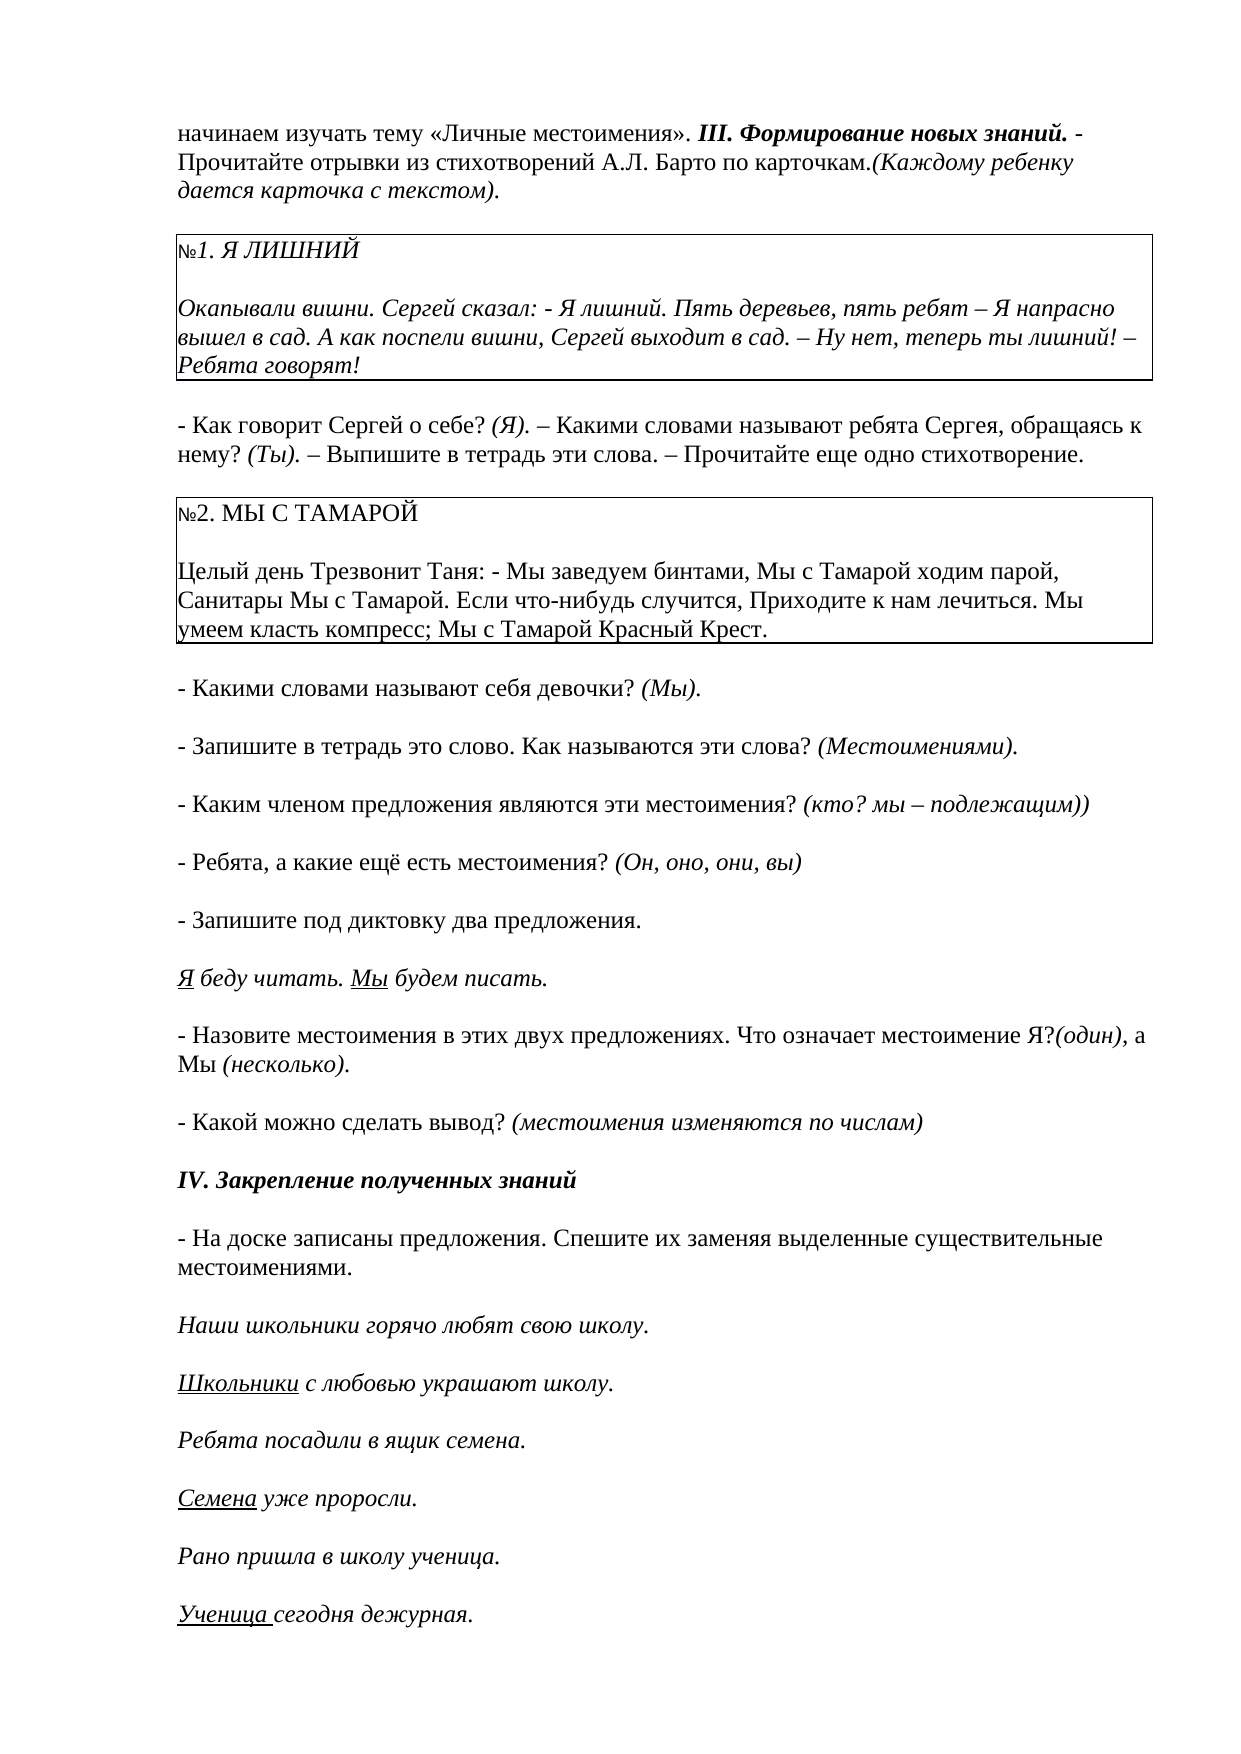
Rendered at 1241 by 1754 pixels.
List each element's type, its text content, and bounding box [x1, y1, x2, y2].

text - Как говорит Сергей о себе? (Я). – Какими словами называют ребята Сергея, обращаясь к нему? (Ты). – Выпишите в тетрадь эти слова. – Прочитайте еще одно стихотворение. [177, 410, 1152, 467]
text Наши школьники горячо любят свою школу. [177, 1310, 1152, 1338]
text - Ребята, а какие ещё есть местоимения? (Он, оно, они, вы) [177, 847, 1152, 876]
text Рано пришла в школу ученица. [177, 1541, 1152, 1570]
text - Назовите местоимения в этих двух предложениях. Что означает местоимение Я?(один), а Мы (несколько). [177, 1021, 1152, 1078]
text Школьники с любовью украшают школу. [177, 1368, 1152, 1396]
text Семена уже проросли. [177, 1483, 1152, 1512]
text Ребята посадили в ящик семена. [177, 1426, 1152, 1454]
text Я беду читать. Мы будем писать. [177, 963, 1152, 991]
text - Запишите под диктовку два предложения. [177, 905, 1152, 933]
text - На доске записаны предложения. Спешите их заменяя выделенные существительные местоимениями. [177, 1223, 1152, 1281]
text №1. Я ЛИШНИЙ [177, 235, 1152, 264]
text IV. Закрепление полученных знаний [177, 1165, 1152, 1194]
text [177, 118, 1152, 204]
text Окапывали вишни. Сергей сказал: - Я лишний. Пять деревьев, пять ребят – Я напрасно вышел в сад. А как поспели вишни, Сергей выходит в сад. – Ну нет, теперь ты лишний! – Ребята говорят! [177, 291, 1152, 379]
text - Запишите в тетрадь это слово. Как называются эти слова? (Местоимениями). [177, 731, 1152, 760]
text Ученица сегодня дежурная. [177, 1599, 1152, 1628]
text - Какими словами называют себя девочки? (Мы). [177, 673, 1152, 702]
text - Какой можно сделать вывод? (местоимения изменяются по числам) [177, 1107, 1152, 1136]
text - Каким членом предложения являются эти местоимения? (кто? мы – подлежащим)) [177, 789, 1152, 818]
text Целый день Трезвонит Таня: - Мы заведуем бинтами, Мы с Тамарой ходим парой, Санитары Мы с Тамарой. Если что-нибудь случится, Приходите к нам лечиться. Мы умеем класть компресс; Мы с Тамарой Красный Крест. [177, 554, 1152, 642]
text №2. МЫ С ТАМАРОЙ [177, 498, 1152, 527]
